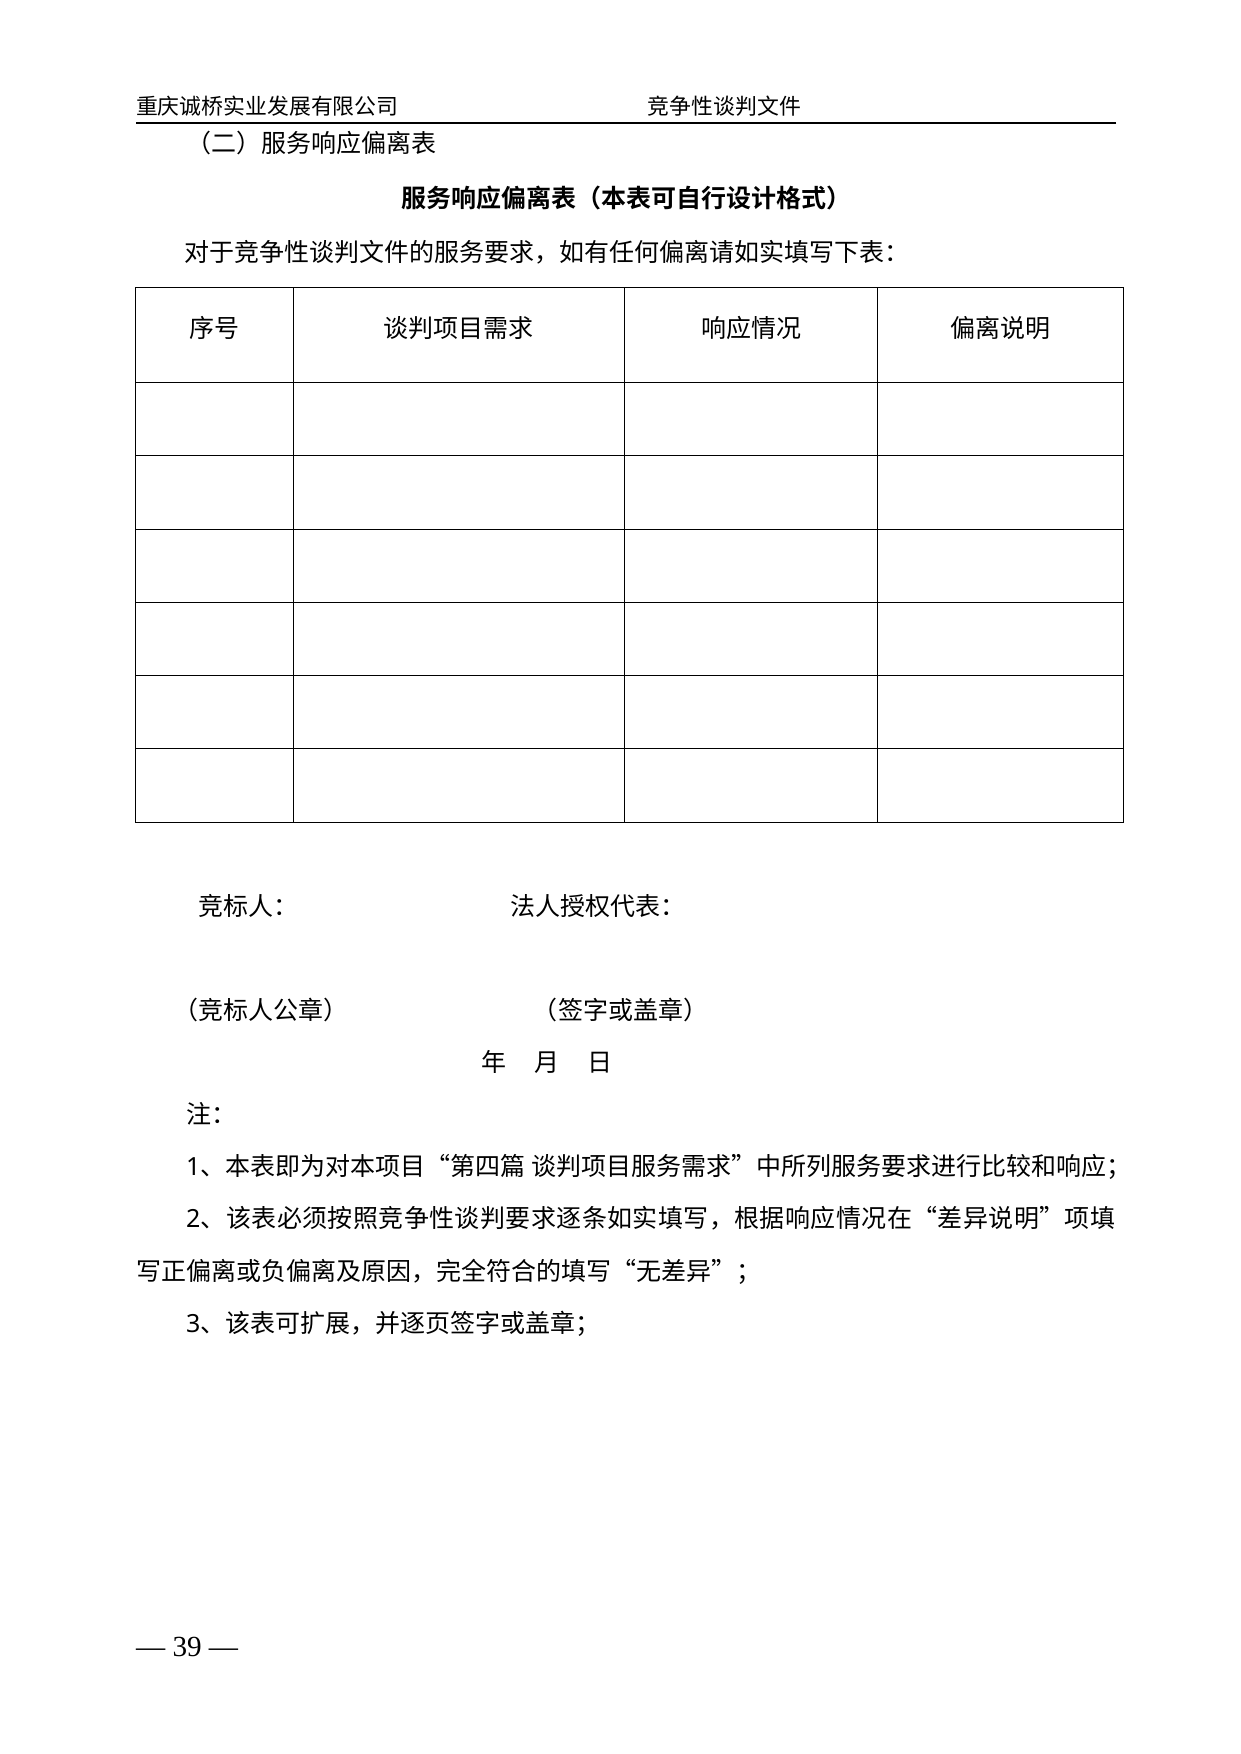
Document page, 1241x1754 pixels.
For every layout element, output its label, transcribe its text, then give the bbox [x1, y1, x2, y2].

table_cell [878, 530, 1123, 602]
text 对于竞争性谈判文件的服务要求，如有任何偏离请如实填写下表： [136, 233, 1116, 269]
table_cell [294, 530, 624, 602]
table_cell [625, 530, 877, 602]
table_cell [625, 749, 877, 822]
table_header 序号 [136, 288, 293, 382]
table_cell [136, 603, 293, 675]
text 2、该表必须按照竞争性谈判要求逐条如实填写，根据响应情况在“差异说明”项填写正偏离或负偏离及原因，完全符合的填写“无差异”； [136, 1186, 1116, 1290]
text （竞标人公章） （签字或盖章） [136, 978, 1116, 1030]
table_header 响应情况 [625, 288, 877, 382]
table_cell [136, 676, 293, 748]
text 竞标人： 法人授权代表： [136, 874, 1116, 926]
table_cell [878, 676, 1123, 748]
table_cell [625, 603, 877, 675]
table_cell [136, 530, 293, 602]
table_cell [878, 603, 1123, 675]
table_cell [878, 456, 1123, 529]
table_cell [294, 383, 624, 455]
table_cell [136, 749, 293, 822]
text 3、该表可扩展，并逐页签字或盖章； [136, 1290, 1116, 1342]
table_cell [136, 456, 293, 529]
table_cell [294, 676, 624, 748]
text （二）服务响应偏离表 [136, 124, 1116, 160]
table_cell [878, 749, 1123, 822]
table_cell [625, 456, 877, 529]
table_cell [625, 383, 877, 455]
table_header 谈判项目需求 [294, 288, 624, 382]
text 1、本表即为对本项目“第四篇 谈判项目服务需求”中所列服务要求进行比较和响应； [136, 1134, 1116, 1186]
table_cell [625, 676, 877, 748]
table_cell [878, 383, 1123, 455]
text 年 月 日 [136, 1030, 1116, 1082]
table_cell [136, 383, 293, 455]
text 服务响应偏离表（本表可自行设计格式） [136, 178, 1116, 214]
table_cell [294, 456, 624, 529]
text 注： [136, 1082, 1116, 1134]
table_cell [294, 603, 624, 675]
table_header 偏离说明 [878, 288, 1123, 382]
table_cell [294, 749, 624, 822]
